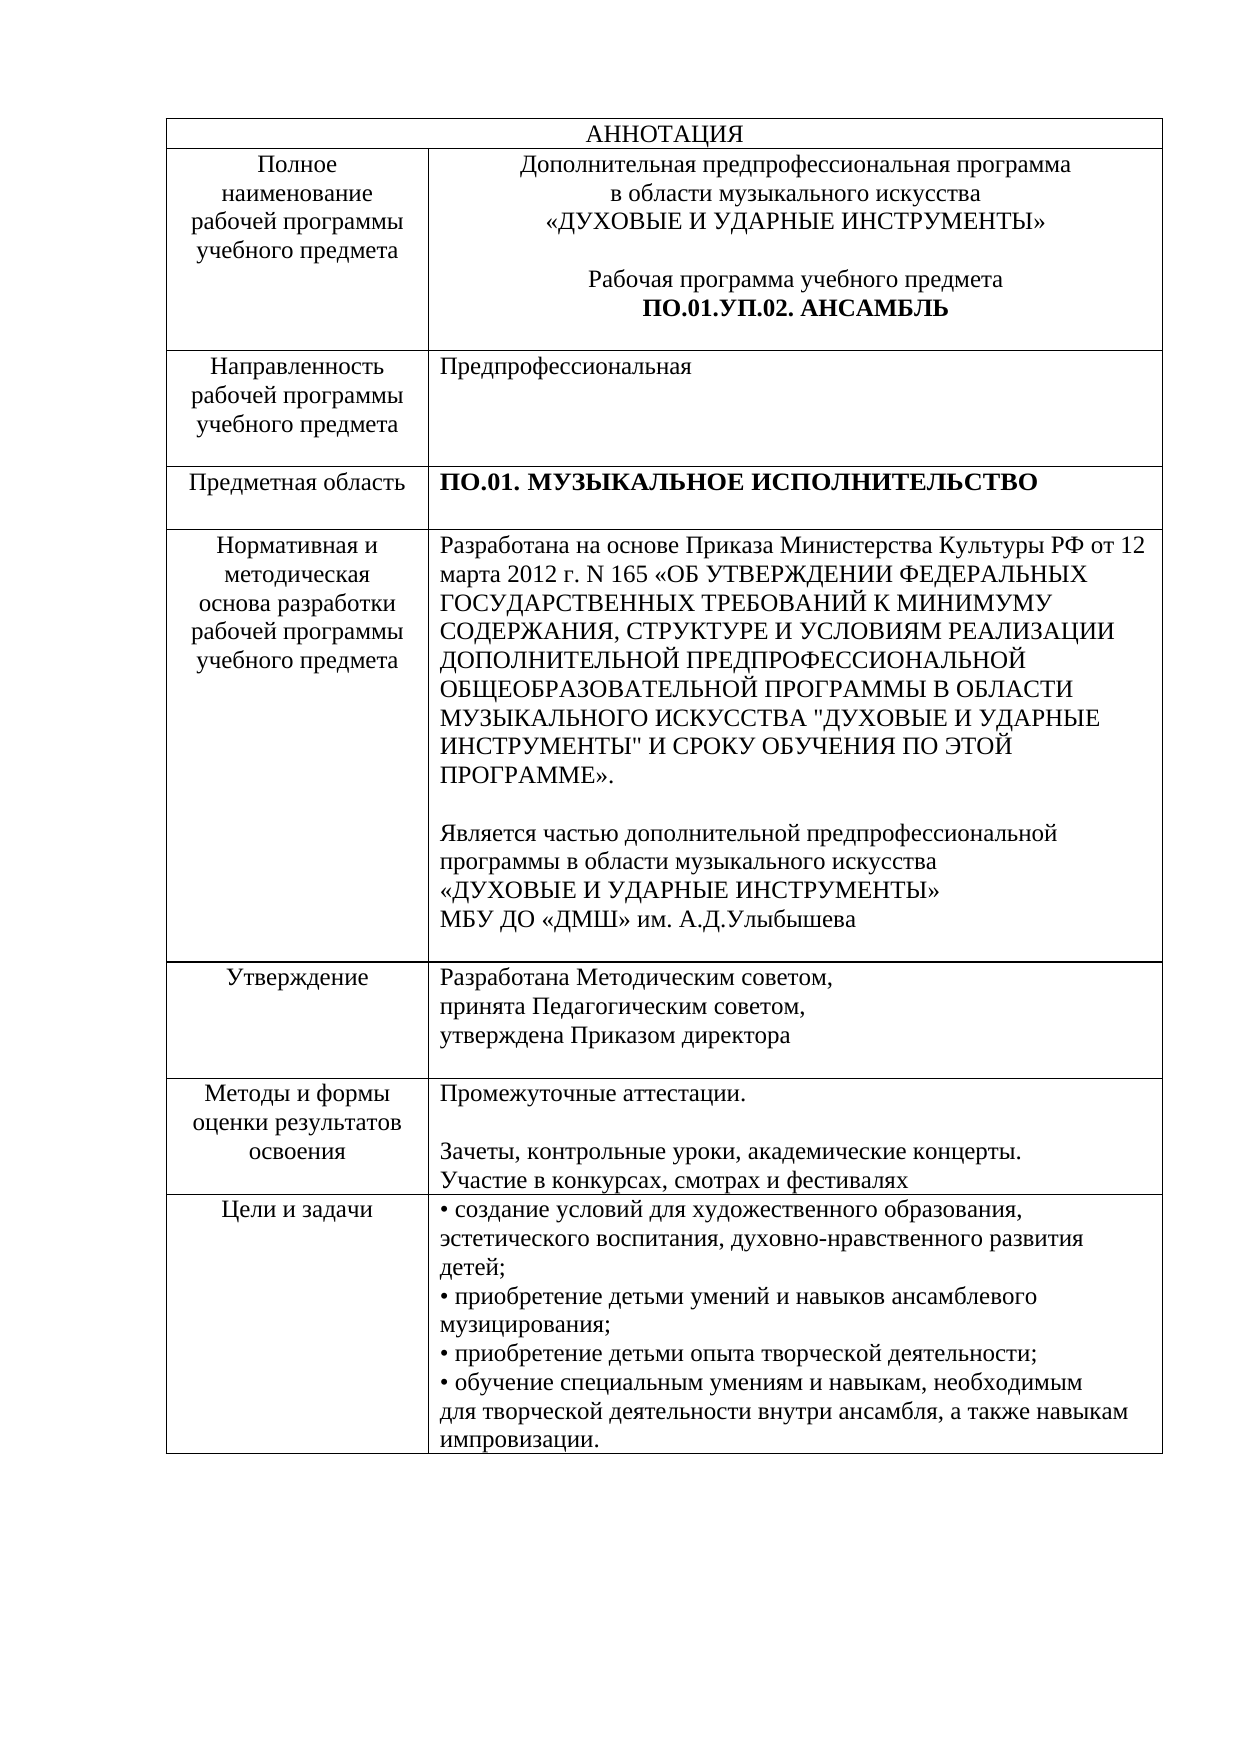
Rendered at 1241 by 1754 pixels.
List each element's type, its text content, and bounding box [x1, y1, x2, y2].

table_cell Промежуточные аттестации. Зачеты, контрольные уроки, академические концерты. Участие в конкурсах, смотрах и фестивалях [429, 1079, 1162, 1193]
table_cell Дополнительная предпрофессиональная программа в области музыкального искусства «ДУХОВЫЕ И УДАРНЫЕ ИНСТРУМЕНТЫ» Рабочая программа учебного предмета ПО.01.УП.02. АНСАМБЛЬ [429, 149, 1162, 350]
table_cell Методы и формы оценки результатов освоения [167, 1079, 428, 1193]
table_cell Разработана на основе Приказа Министерства Культуры РФ от 12 марта 2012 г. N 165 «ОБ УТВЕРЖДЕНИИ ФЕДЕРАЛЬНЫХ ГОСУДАРСТВЕННЫХ ТРЕБОВАНИЙ К МИНИМУМУ СОДЕРЖАНИЯ, СТРУКТУРЕ И УСЛОВИЯМ РЕАЛИЗАЦИИ ДОПОЛНИТЕЛЬНОЙ ПРЕДПРОФЕССИОНАЛЬНОЙ ОБЩЕОБРАЗОВАТЕЛЬНОЙ ПРОГРАММЫ В ОБЛАСТИ МУЗЫКАЛЬНОГО ИСКУССТВА "ДУХОВЫЕ И УДАРНЫЕ ИНСТРУМЕНТЫ" И СРОКУ ОБУЧЕНИЯ ПО ЭТОЙ ПРОГРАММЕ». Является частью дополнительной предпрофессиональной программы в области музыкального искусства «ДУХОВЫЕ И УДАРНЫЕ ИНСТРУМЕНТЫ» МБУ ДО «ДМШ» им. А.Д.Улыбышева [429, 530, 1162, 961]
table_cell Цели и задачи [167, 1195, 428, 1453]
table_cell Нормативная и методическая основа разработки рабочей программы учебного предмета [167, 530, 428, 961]
table_cell Разработана Методическим советом, принята Педагогическим советом, утверждена Приказом директора [429, 963, 1162, 1077]
table_cell Предпрофессиональная [429, 351, 1162, 466]
table_cell ПО.01. МУЗЫКАЛЬНОЕ ИСПОЛНИТЕЛЬСТВО [429, 467, 1162, 529]
table_cell Полное наименование рабочей программы учебного предмета [167, 149, 428, 350]
table_cell Направленность рабочей программы учебного предмета [167, 351, 428, 466]
table_cell Предметная область [167, 467, 428, 529]
table_cell • создание условий для художественного образования, эстетического воспитания, духовно-нравственного развития детей; • приобретение детьми умений и навыков ансамблевого музицирования; • приобретение детьми опыта творческой деятельности; • обучение специальным умениям и навыкам, необходимым для творческой деятельности внутри ансамбля, а также навыкам импровизации. [429, 1195, 1162, 1453]
table_header АННОТАЦИЯ [167, 119, 1162, 148]
table_cell Утверждение [167, 963, 428, 1077]
